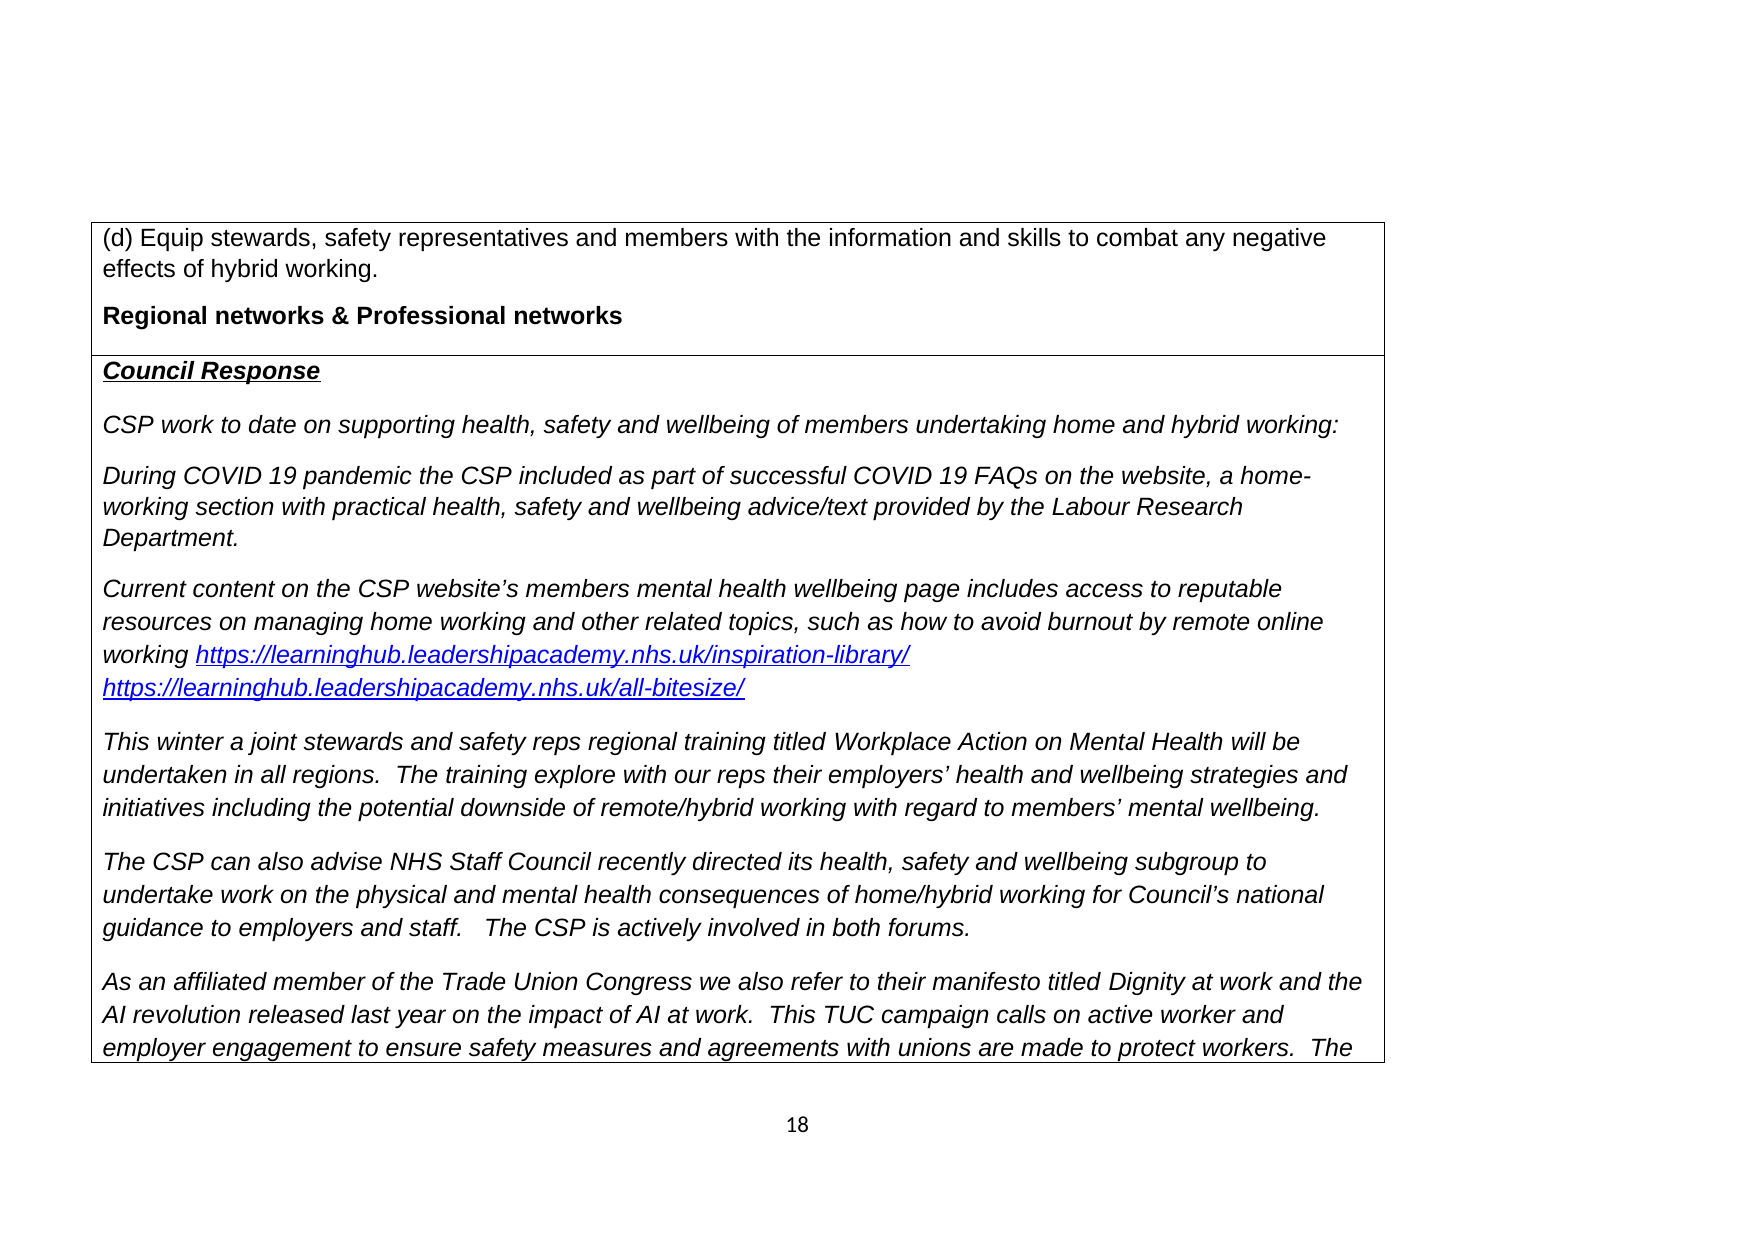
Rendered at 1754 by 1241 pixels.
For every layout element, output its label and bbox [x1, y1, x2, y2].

table_cell [92, 356, 1384, 1062]
table_cell [92, 223, 1384, 355]
